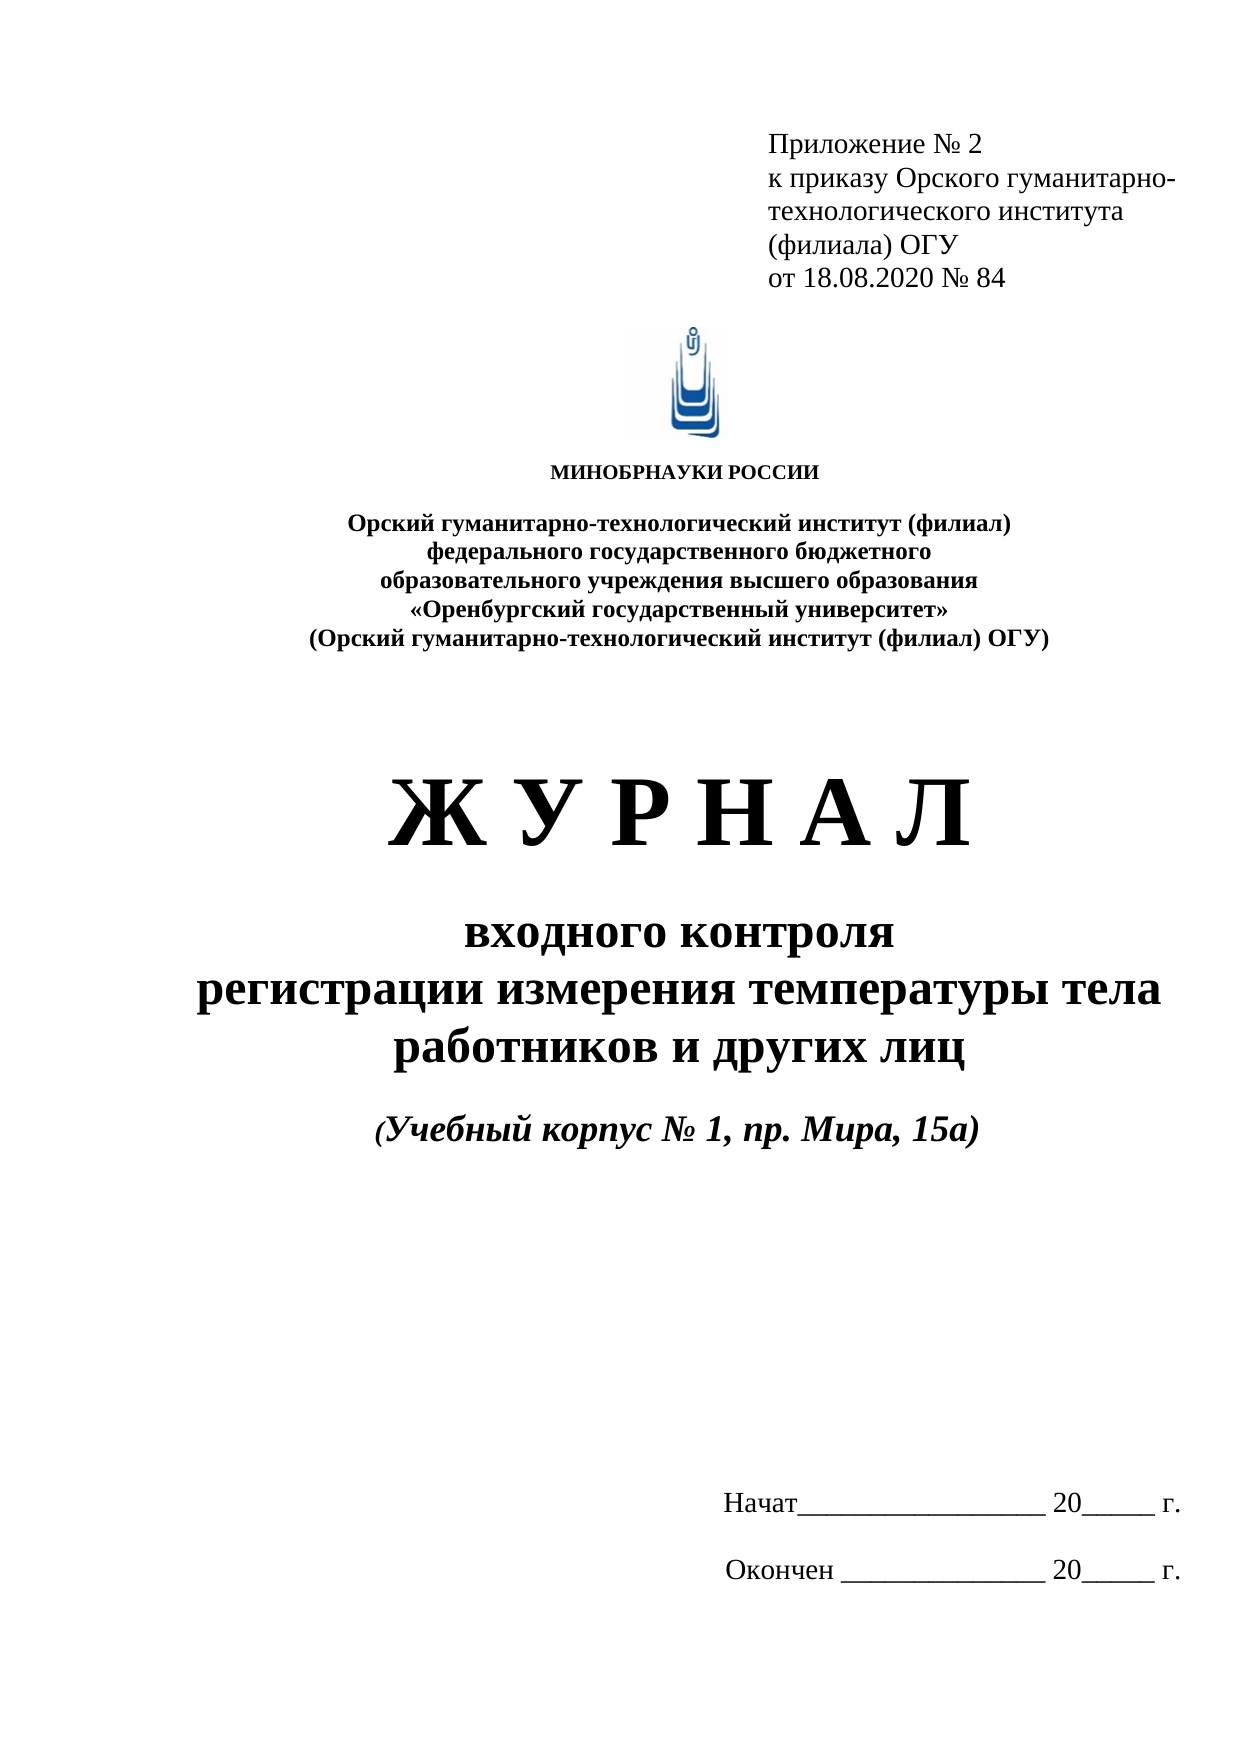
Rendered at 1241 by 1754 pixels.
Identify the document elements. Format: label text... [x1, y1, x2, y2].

text федерального государственного бюджетного [177, 536, 1181, 565]
text МИНОБРНАУКИ РОССИИ [177, 459, 1192, 484]
text Орский гуманитарно-технологический институт (филиал) [177, 508, 1181, 536]
text Ж У Р Н А Л [177, 752, 1181, 867]
text (Орский гуманитарно-технологический институт (филиал) ОГУ) [177, 623, 1181, 651]
text к приказу Орского гуманитарно-технологического института (филиала) ОГУ [768, 160, 1209, 260]
text от 18.08.2020 № 84 [768, 260, 1209, 294]
text входного контроля [177, 901, 1181, 958]
picture [629, 327, 730, 441]
text Приложение № 2 [768, 126, 1209, 160]
text Окончен ______________ 20_____ г. [177, 1552, 1181, 1586]
text регистрации измерения температуры тела [177, 958, 1181, 1016]
text образовательного учреждения высшего образования [177, 565, 1181, 594]
text работников и других лиц [177, 1016, 1181, 1073]
text Начат_________________ 20_____ г. [177, 1485, 1181, 1519]
text «Оренбургский государственный университет» [177, 594, 1181, 623]
text (Учебный корпус № 1, пр. Мира, 15а) [177, 1107, 1181, 1150]
